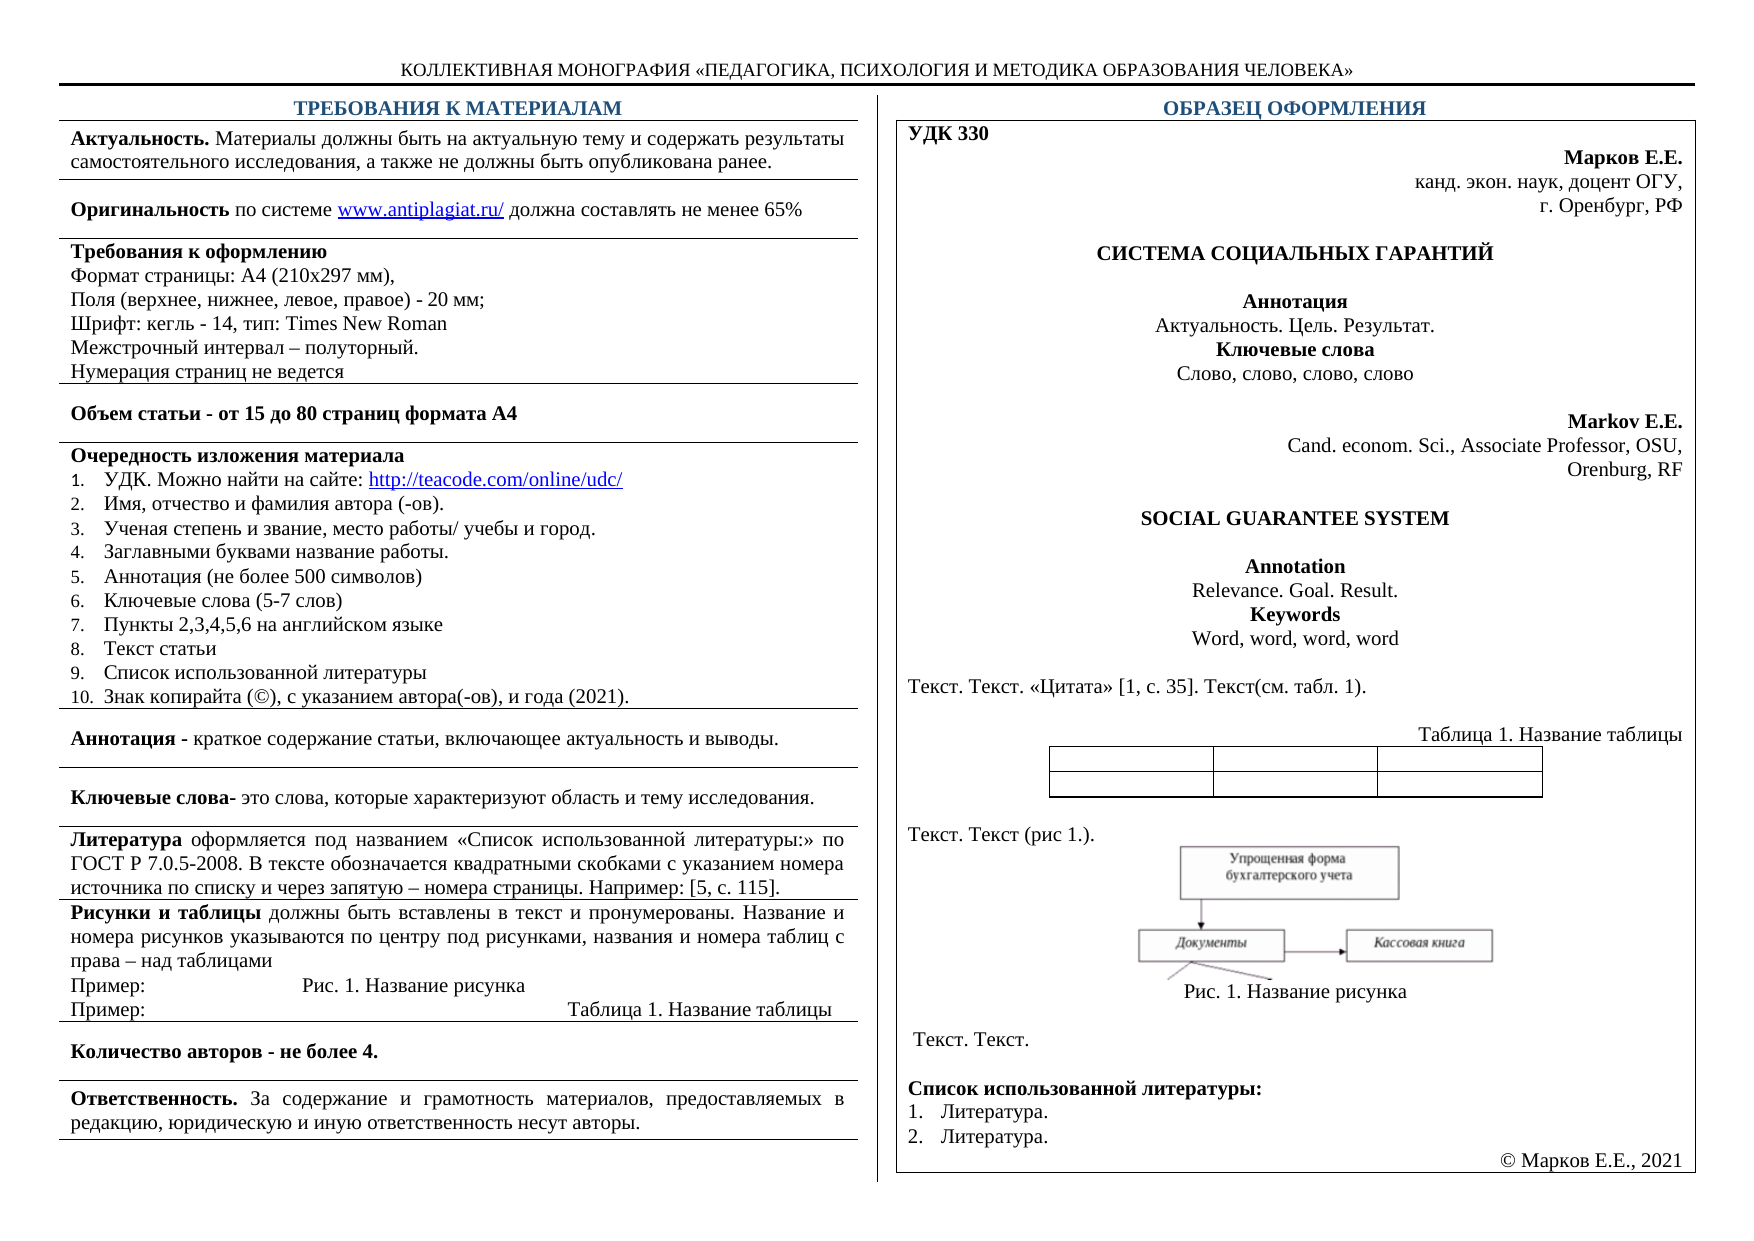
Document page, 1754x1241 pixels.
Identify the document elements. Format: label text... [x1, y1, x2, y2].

table_cell Аннотация - краткое содержание статьи, включающее актуальность и выводы. [59, 709, 858, 767]
table_cell Очередность изложения материала УДК. Можно найти на сайте: http://teacode.com/online/udc/ Имя, отчество и фамилия автора (-ов). Ученая степень и звание, место работы/ учебы и город. Заглавными буквами название работы. Аннотация (не более 500 символов) Ключевые слова (5-7 слов) Пункты 2,3,4,5,6 на английском языке Текст статьи Список использованной литературы Знак копирайта (©), с указанием автора(-ов), и года (2021). [59, 443, 858, 708]
text ОБРАЗЕЦ ОФОРМЛЕНИЯ [896, 95, 1693, 119]
table_cell Литература оформляется под названием «Список использованной литературы:» по ГОСТ Р 7.0.5-2008. В тексте обозначается квадратными скобками с указанием номера источника по списку и через запятую – номера страницы. Например: [5, с. 115]. [59, 827, 858, 899]
table_cell Ключевые слова- это слова, которые характеризуют область и тему исследования. [59, 768, 858, 826]
table_header Актуальность. Материалы должны быть на актуальную тему и содержать результаты самостоятельного исследования, а также не должны быть опубликована ранее. [59, 121, 858, 178]
table_cell Требования к оформлению Формат страницы: А4 (210x297 мм), Поля (верхнее, нижнее, левое, правое) - 20 мм; Шрифт: кегль - 14, тип: Times New Roman Межстрочный интервал – полуторный. Нумерация страниц не ведется [59, 239, 858, 383]
table_cell Объем статьи - от 15 до 80 страниц формата A4 [59, 384, 858, 442]
table_header УДК 330 Марков Е.Е. канд. экон. наук, доцент ОГУ, г. Оренбург, РФ СИСТЕМА СОЦИАЛЬНЫХ ГАРАНТИЙ Аннотация Актуальность. Цель. Результат. Ключевые слова Слово, слово, слово, слово Markov E.E. Cand. econom. Sci., Associate Professor, OSU, Orenburg, RF SOCIAL GUARANTEE SYSTEM Annotation Relevance. Goal. Result. Keywords Word, word, word, word Текст. Текст. «Цитата» [1, с. 35]. Текст(см. табл. 1). Таблица 1. Название таблицы Текст. Текст (рис 1.). Рис. 1. Название рисунка Текст. Текст. Список использованной литературы: Литература. Литература. © Марков Е.Е., 2021 [897, 121, 1695, 1172]
text ТРЕБОВАНИЯ К МАТЕРИАЛАМ [59, 95, 857, 119]
picture [1055, 845, 1535, 980]
table_cell Количество авторов - не более 4. [59, 1022, 858, 1080]
table_cell Рисунки и таблицы должны быть вставлены в текст и пронумерованы. Название и номера рисунков указываются по центру под рисунками, названия и номера таблиц с права – над таблицами Пример: Рис. 1. Название рисунка Пример: Таблица 1. Название таблицы [59, 900, 858, 1021]
table_cell Ответственность. За содержание и грамотность материалов, предоставляемых в редакцию, юридическую и иную ответственность несут авторы. [59, 1081, 858, 1139]
table_cell Оригинальность по системе www.antiplagiat.ru/ должна составлять не менее 65% [59, 180, 858, 238]
